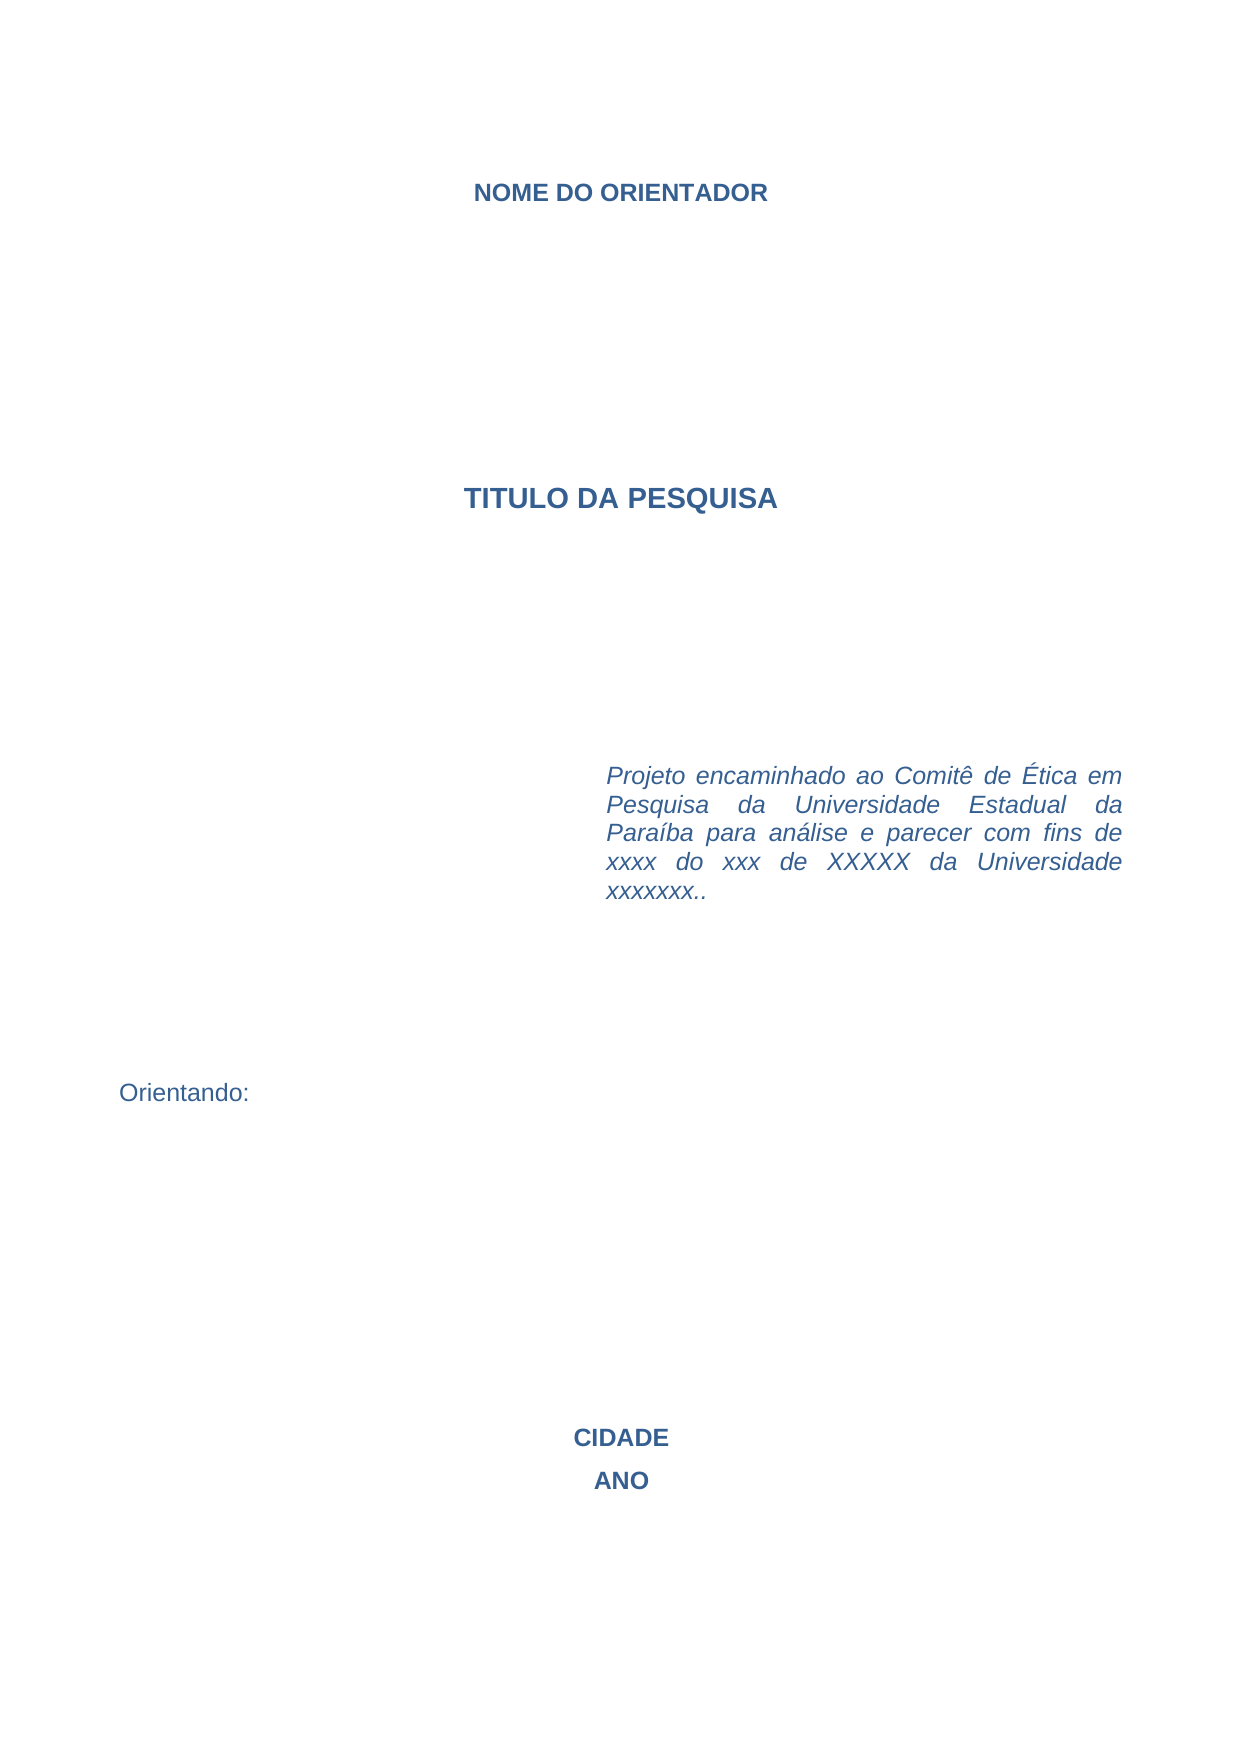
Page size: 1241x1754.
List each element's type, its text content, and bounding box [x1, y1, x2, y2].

text NOME DO ORIENTADOR [474, 178, 1136, 207]
text Orientando: [119, 1077, 1136, 1106]
text TITULO DA PESQUISA [464, 481, 1136, 514]
subtitle CIDADE ANO [573, 1422, 669, 1494]
text Projeto encaminhado ao Comitê de Ética em Pesquisa da Universidade Estadual da Paraíba para análise e parecer com fins de xxxx do xxx de XXXXX da Universidade xxxxxxx.. [606, 761, 1123, 905]
